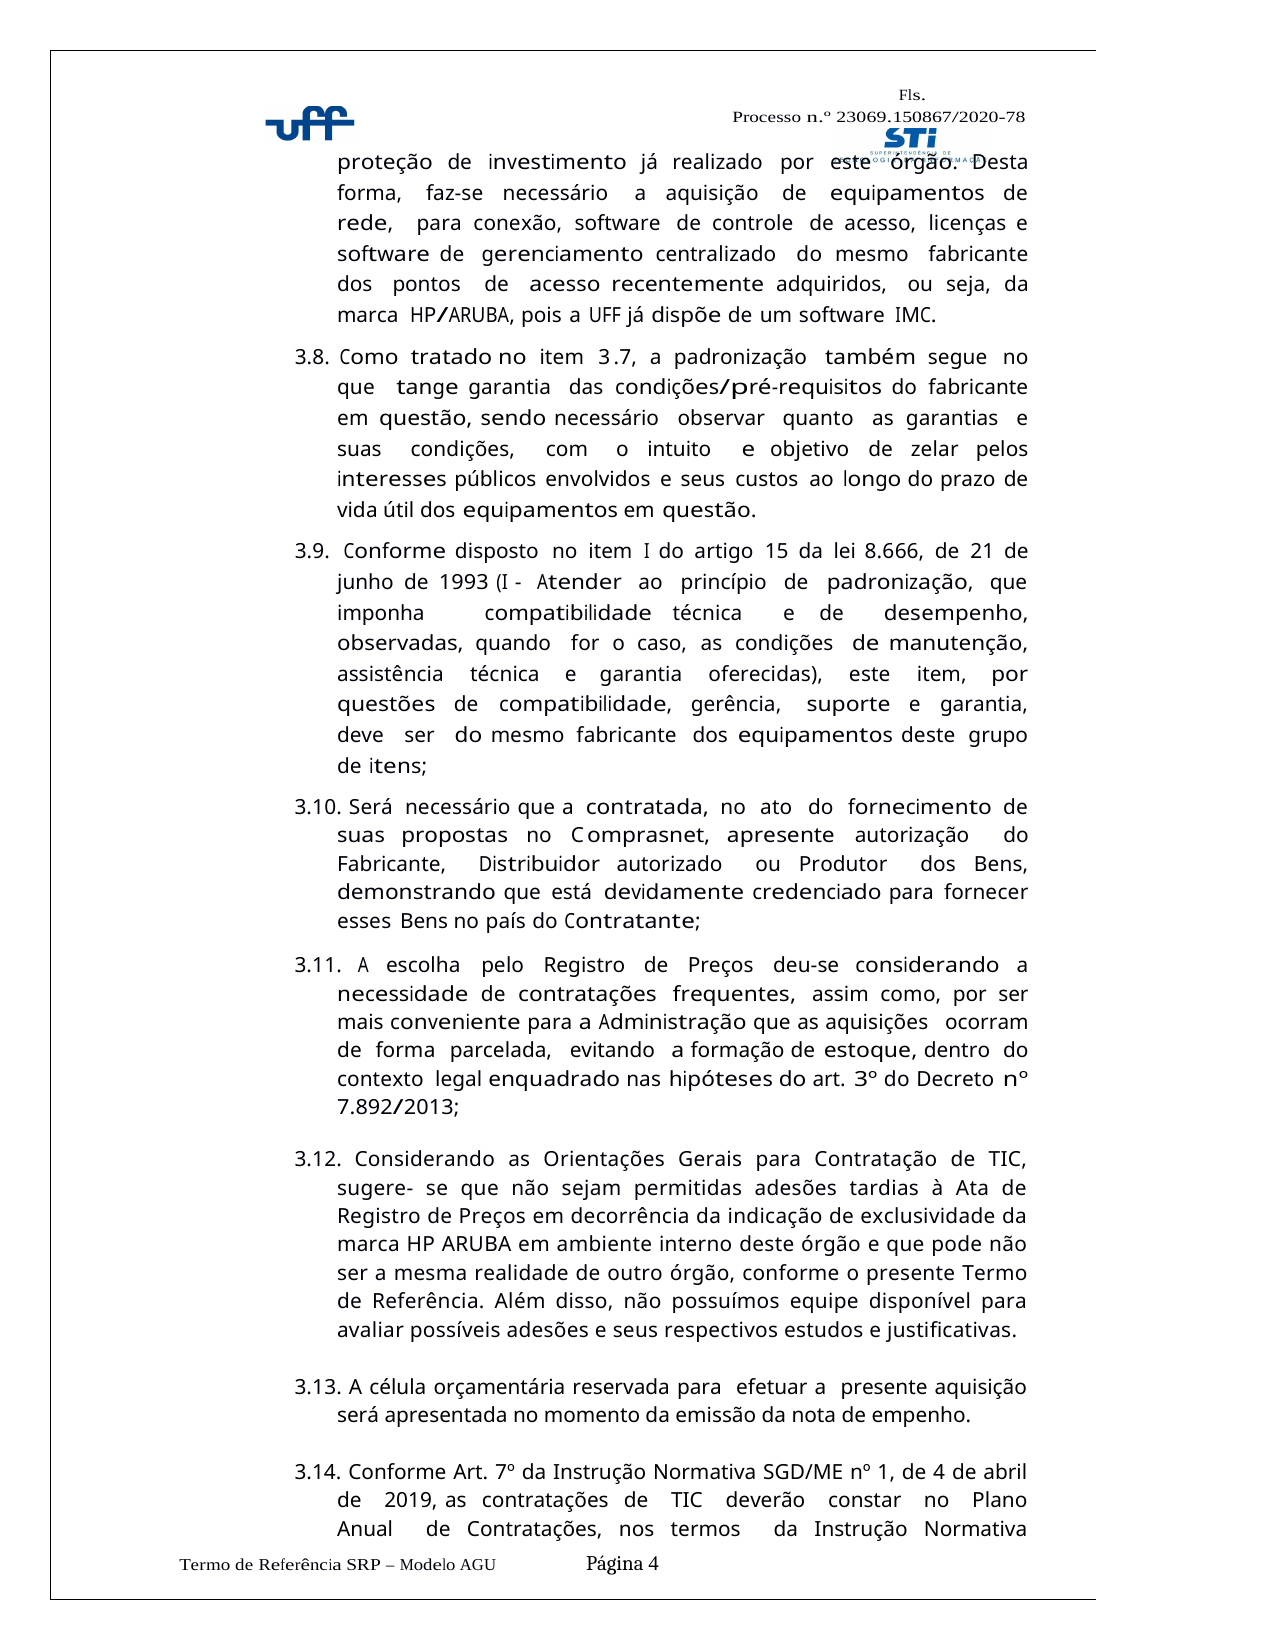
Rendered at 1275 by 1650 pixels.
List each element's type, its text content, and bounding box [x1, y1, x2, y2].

picture [833, 128, 987, 147]
text 3.10. Será necessário que a contratada, no ato do fornecimento de suas propostas no Comprasnet, apresente autorização do Fabricante, Distribuidor autorizado ou Produtor dos Bens, demonstrando que está devidamente credenciado para fornecer esses Bens no país do Contratante; [294, 792, 1028, 934]
text 3.9. Conforme disposto no item I do artigo 15 da lei 8.666, de 21 de junho de 1993 (I - Atender ao princípio de padronização, que imponha compatibilidade técnica e de desempenho, observadas, quando for o caso, as condições de manutenção, assistência técnica e garantia oferecidas), este item, por questões de compatibilidade, gerência, suporte e garantia, deve ser do mesmo fabricante dos equipamentos deste grupo de itens; [294, 536, 1028, 779]
text 3.13. A célula orçamentária reservada para efetuar a presente aquisição será apresentada no momento da emissão da nota de empenho. [294, 1372, 1028, 1429]
text 3.12. Considerando as Orientações Gerais para Contratação de TIC, sugere- se que não sejam permitidas adesões tardias à Ata de Registro de Preços em decorrência da indicação de exclusividade da marca HP ARUBA em ambiente interno deste órgão e que pode não ser a mesma realidade de outro órgão, conforme o presente Termo de Referência. Além disso, não possuímos equipe disponível para avaliar possíveis adesões e seus respectivos estudos e justificativas. [294, 1144, 1028, 1343]
text 3.11. A escolha pelo Registro de Preços deu-se considerando a necessidade de contratações frequentes, assim como, por ser mais conveniente para a Administração que as aquisições ocorram de forma parcelada, evitando a formação de estoque, dentro do contexto legal enquadrado nas hipóteses do art. 3º do Decreto nº 7.892/2013; [294, 950, 1028, 1121]
picture [264, 106, 355, 144]
text 3.8. Como tratado no item 3.7, a padronização também segue no que tange garantia das condições/pré-requisitos do fabricante em questão, sendo necessário observar quanto as garantias e suas condições, com o intuito e objetivo de zelar pelos interesses públicos envolvidos e seus custos ao longo do prazo de vida útil dos equipamentos em questão. [294, 342, 1028, 523]
